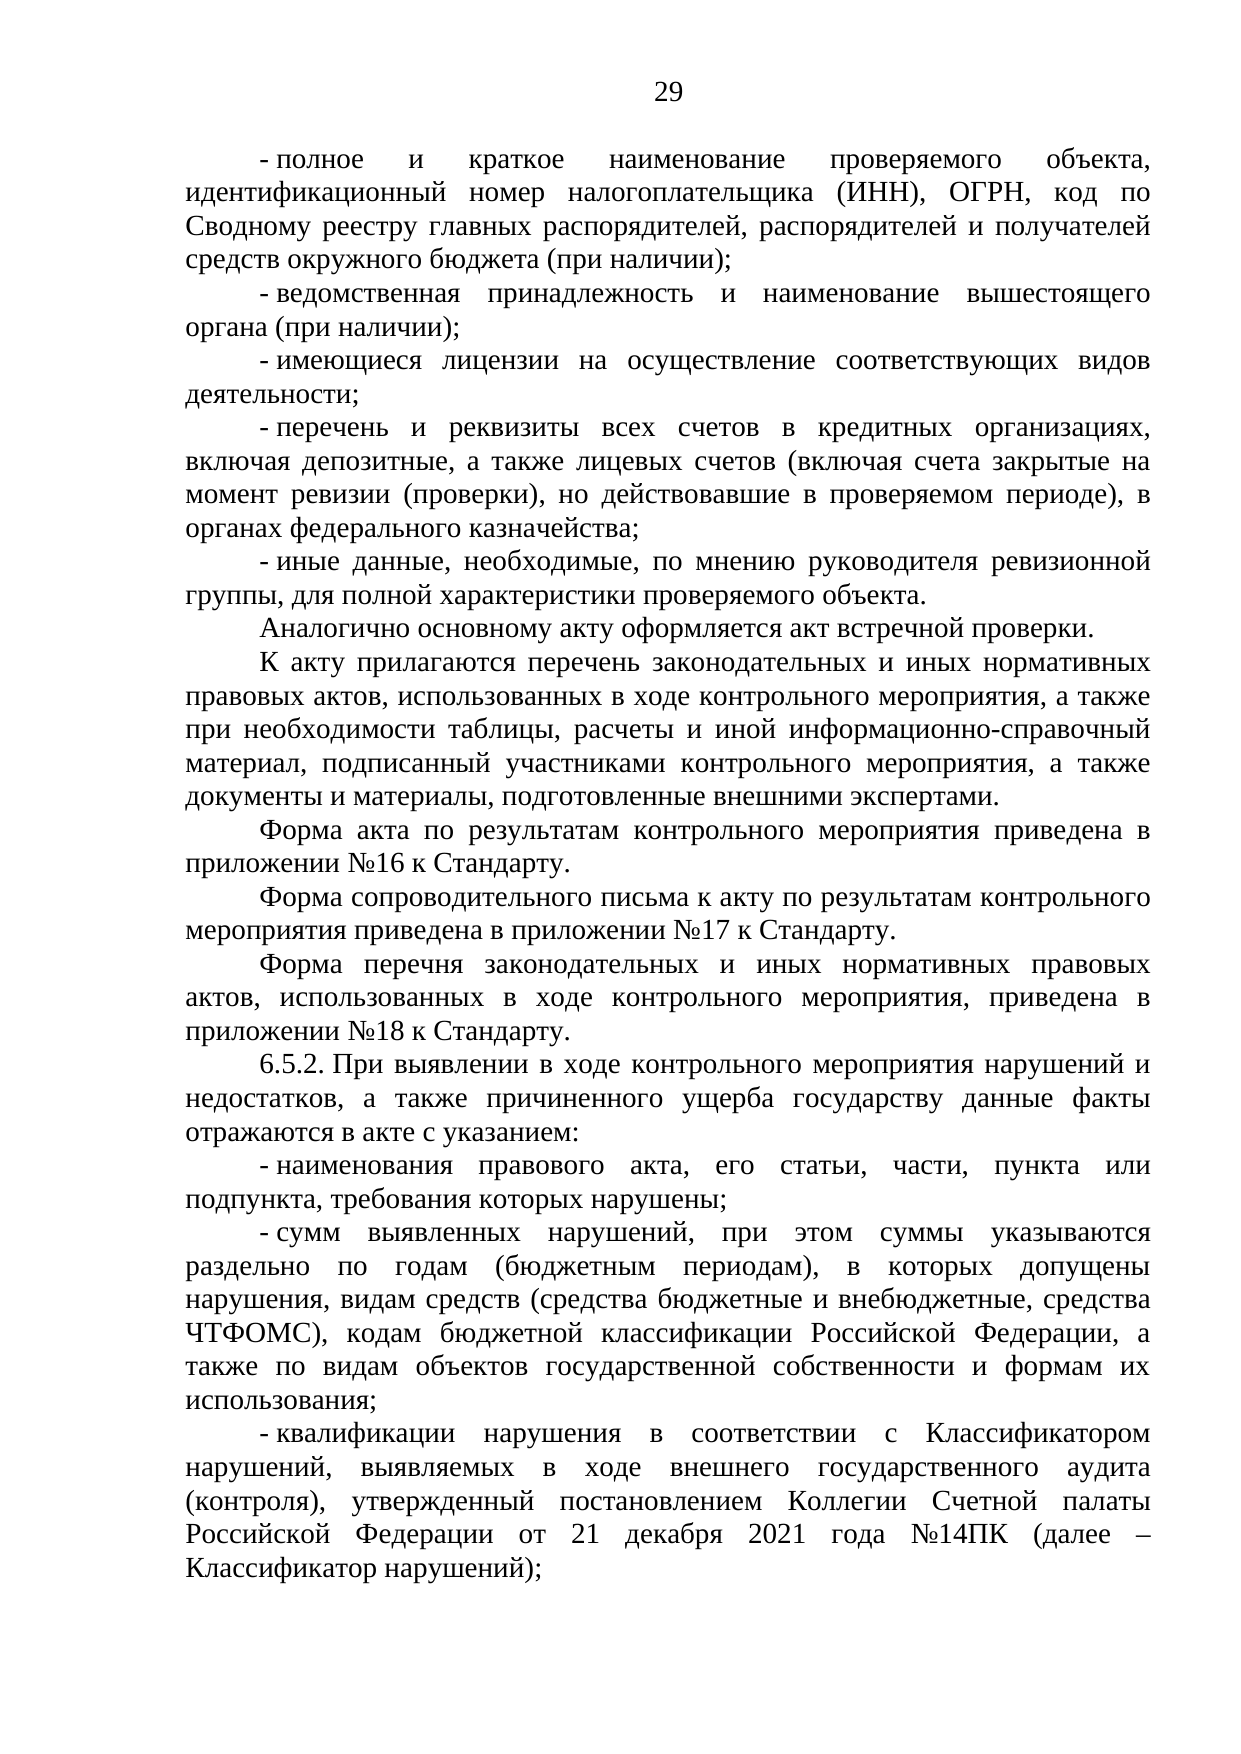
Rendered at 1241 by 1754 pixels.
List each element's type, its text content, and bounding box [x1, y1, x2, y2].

text - перечень и реквизиты всех счетов в кредитных организациях, включая депозитные, а также лицевых счетов (включая счета закрытые на момент ревизии (проверки), но действовавшие в проверяемом периоде), в органах федерального казначейства; [185, 409, 1152, 543]
text - полное и краткое наименование проверяемого объекта, идентификационный номер налогоплательщика (ИНН), ОГРН, код по Сводному реестру главных распорядителей, распорядителей и получателей средств окружного бюджета (при наличии); [185, 141, 1152, 275]
text Форма перечня законодательных и иных нормативных правовых актов, использованных в ходе контрольного мероприятия, приведена в приложении №18 к Стандарту. [185, 946, 1152, 1047]
text - квалификации нарушения в соответствии с Классификатором нарушений, выявляемых в ходе внешнего государственного аудита (контроля), утвержденный постановлением Коллегии Счетной палаты Российской Федерации от 21 декабря 2021 года №14ПК (далее – Классификатор нарушений); [185, 1416, 1152, 1583]
text - ведомственная принадлежность и наименование вышестоящего органа (при наличии); [185, 275, 1152, 342]
text - имеющиеся лицензии на осуществление соответствующих видов деятельности; [185, 342, 1152, 409]
text 6.5.2. При выявлении в ходе контрольного мероприятия нарушений и недостатков, а также причиненного ущерба государству данные факты отражаются в акте с указанием: [185, 1047, 1152, 1147]
text - сумм выявленных нарушений, при этом суммы указываются раздельно по годам (бюджетным периодам), в которых допущены нарушения, видам средств (средства бюджетные и внебюджетные, средства ЧТФОМС), кодам бюджетной классификации Российской Федерации, а также по видам объектов государственной собственности и формам их использования; [185, 1214, 1152, 1416]
text - иные данные, необходимые, по мнению руководителя ревизионной группы, для полной характеристики проверяемого объекта. [185, 543, 1152, 611]
text Аналогично основному акту оформляется акт встречной проверки. [185, 611, 1152, 644]
text К акту прилагаются перечень законодательных и иных нормативных правовых актов, использованных в ходе контрольного мероприятия, а также при необходимости таблицы, расчеты и иной информационно-справочный материал, подписанный участниками контрольного мероприятия, а также документы и материалы, подготовленные внешними экспертами. [185, 644, 1152, 812]
text Форма сопроводительного письма к акту по результатам контрольного мероприятия приведена в приложении №17 к Стандарту. [185, 879, 1152, 946]
text Форма акта по результатам контрольного мероприятия приведена в приложении №16 к Стандарту. [185, 812, 1152, 879]
text - наименования правового акта, его статьи, части, пункта или подпункта, требования которых нарушены; [185, 1147, 1152, 1214]
